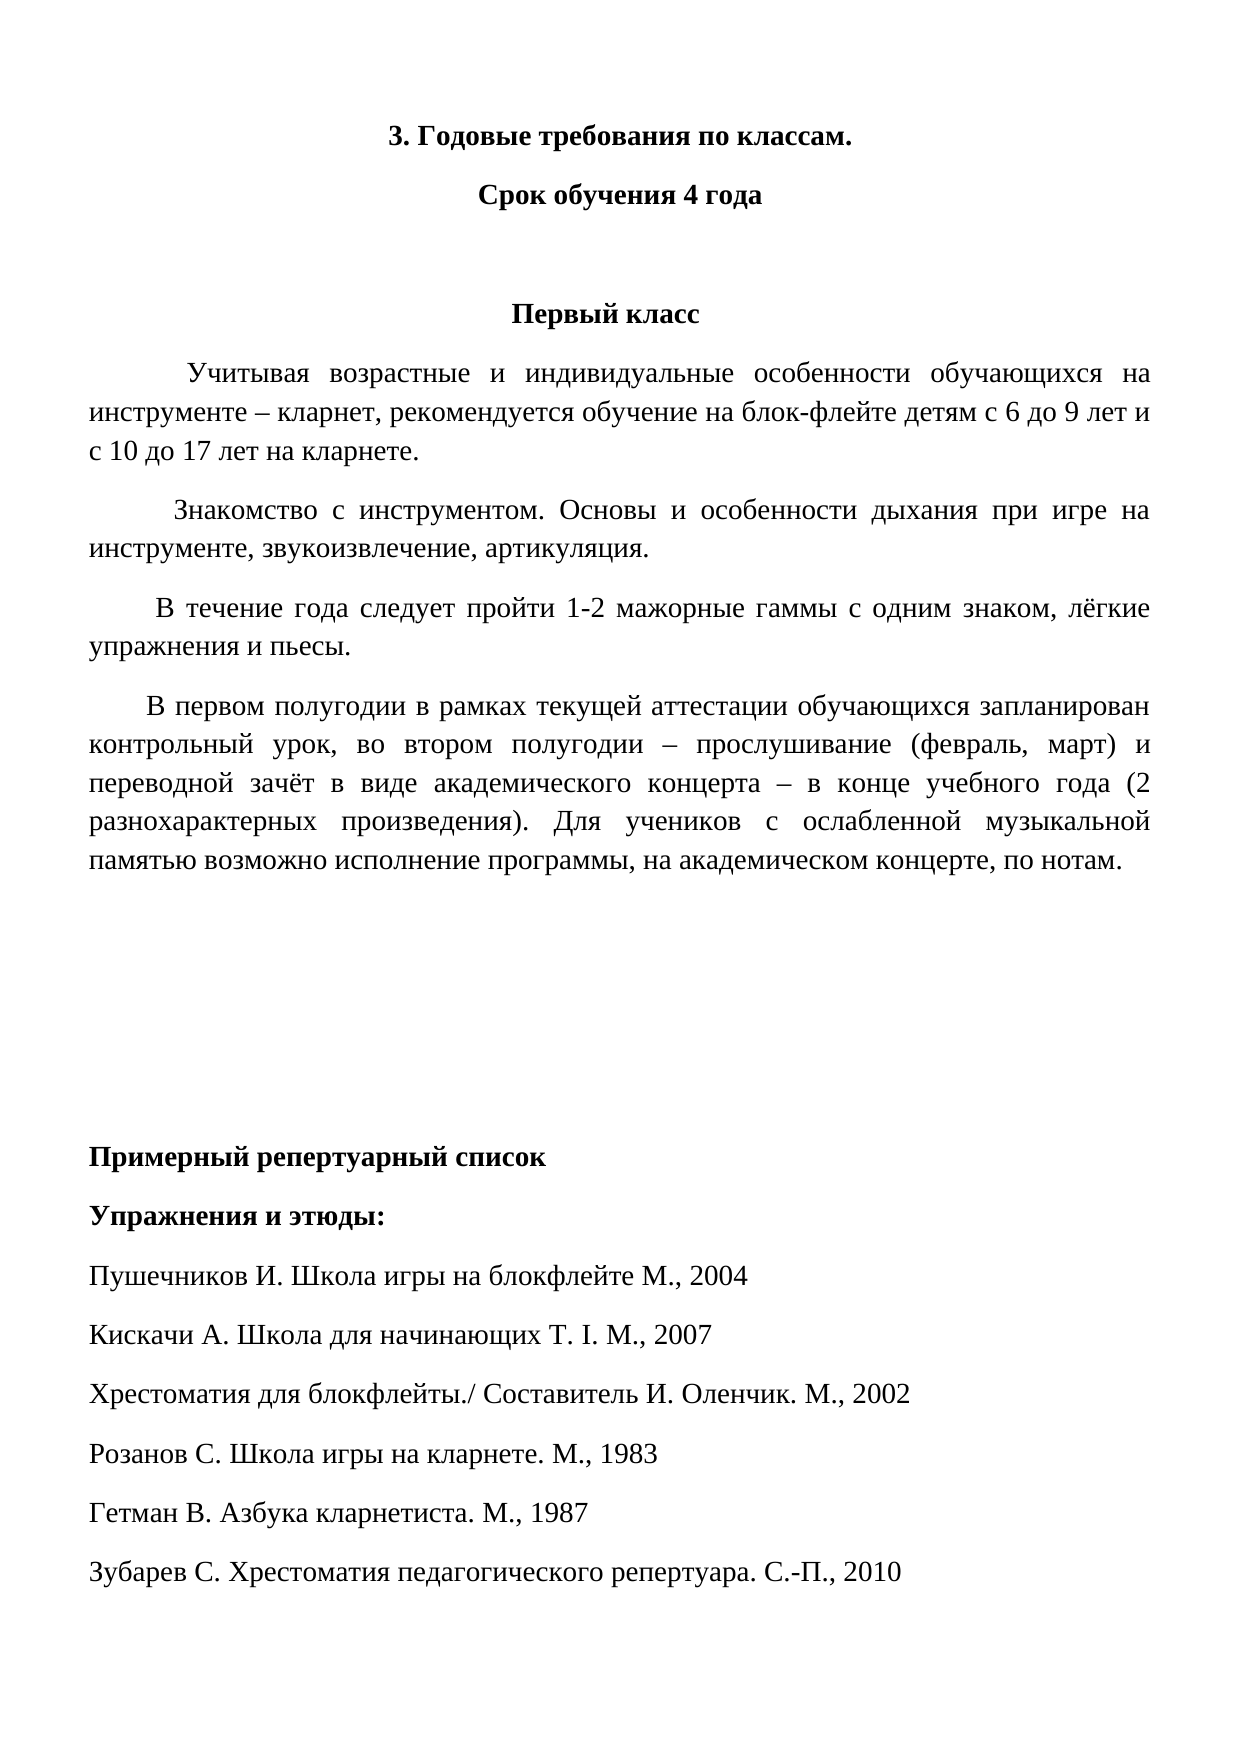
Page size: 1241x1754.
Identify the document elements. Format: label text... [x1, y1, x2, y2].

text 3. Годовые требования по классам. [88, 118, 1152, 152]
text В течение года следует пройти 1-2 мажорные гаммы с одним знаком, лёгкие упражнения и пьесы. [88, 590, 1152, 662]
text Знакомство с инструментом. Основы и особенности дыхания при игре на инструменте, звукоизвлечение, артикуляция. [88, 492, 1152, 564]
text Первый класс [88, 296, 1152, 330]
text Пушечников И. Школа игры на блокфлейте М., 2004 [88, 1258, 1152, 1291]
text Срок обучения 4 года [88, 177, 1152, 211]
text Гетман В. Азбука кларнетиста. М., 1987 [88, 1495, 1152, 1529]
text В первом полугодии в рамках текущей аттестации обучающихся запланирован контрольный урок, во втором полугодии – прослушивание (февраль, март) и переводной зачёт в виде академического концерта – в конце учебного года (2 разнохарактерных произведения). Для учеников с ослабленной музыкальной памятью возможно исполнение программы, на академическом концерте, по нотам. [88, 688, 1152, 876]
text Примерный репертуарный список [88, 1139, 1152, 1172]
text Розанов С. Школа игры на кларнете. М., 1983 [88, 1436, 1152, 1469]
text Кискачи А. Школа для начинающих Т. I. М., 2007 [88, 1317, 1152, 1351]
text Учитывая возрастные и индивидуальные особенности обучающихся на инструменте – кларнет, рекомендуется обучение на блок-флейте детям с 6 до 9 лет и с 10 до 17 лет на кларнете. [88, 356, 1152, 466]
text Хрестоматия для блокфлейты./ Составитель И. Оленчик. М., 2002 [88, 1376, 1152, 1410]
text Упражнения и этюды: [88, 1198, 1152, 1232]
text Зубарев С. Хрестоматия педагогического репертуара. С.-П., 2010 [88, 1554, 1152, 1588]
